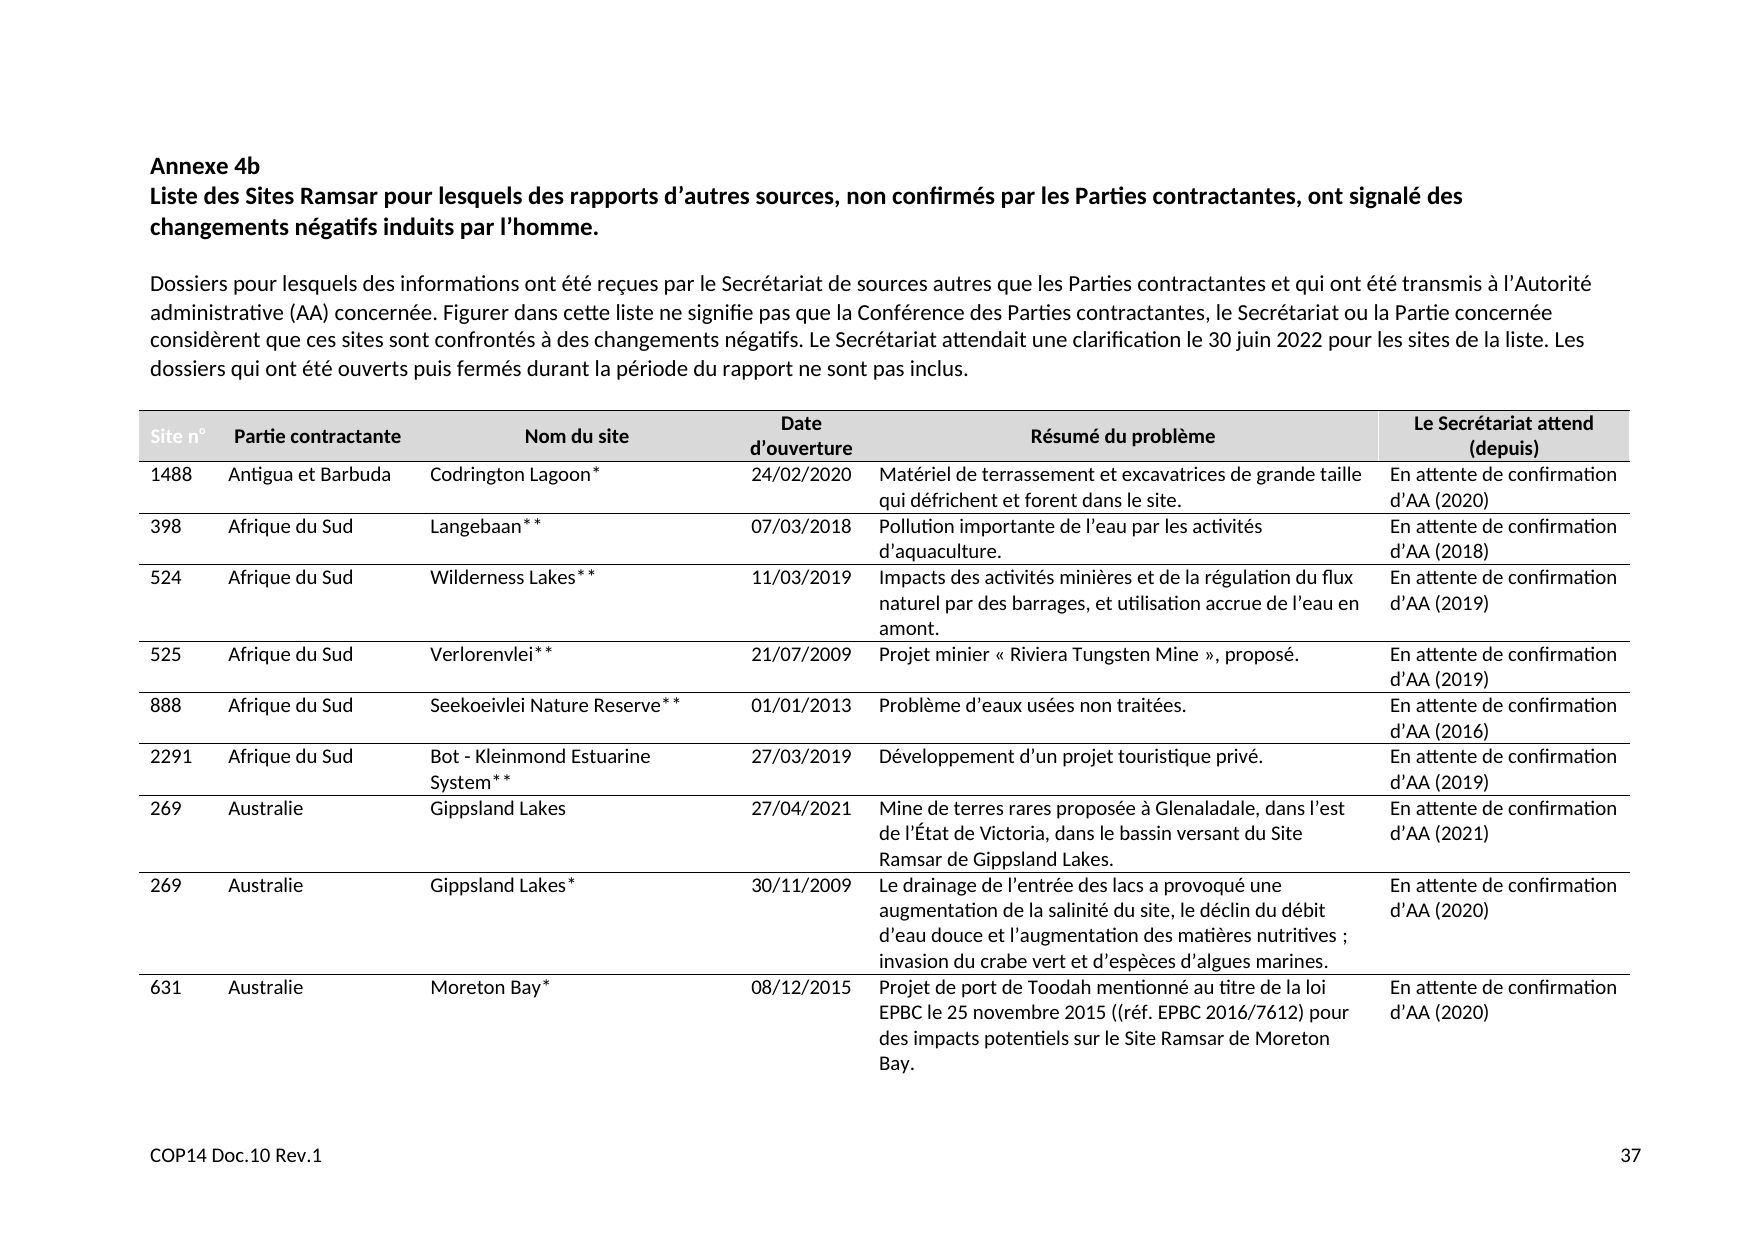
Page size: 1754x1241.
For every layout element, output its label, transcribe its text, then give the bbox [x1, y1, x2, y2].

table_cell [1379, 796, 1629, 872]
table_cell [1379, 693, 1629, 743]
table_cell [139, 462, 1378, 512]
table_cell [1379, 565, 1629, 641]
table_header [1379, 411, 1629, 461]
text Dossiers pour lesquels des informations ont été reçues par le Secrétariat de sources autres que les Parties contractantes et qui ont été transmis à l’Autorité administrative (AA) concernée. Figurer dans cette liste ne signifie pas que la Conférence des Parties contractantes, le Secrétariat ou la Partie concernée considèrent que ces sites sont confrontés à des changements négatifs. Le Secrétariat attendait une clarification le 30 juin 2022 pour les sites de la liste. Les dossiers qui ont été ouverts puis fermés durant la période du rapport ne sont pas inclus. [150, 269, 1604, 382]
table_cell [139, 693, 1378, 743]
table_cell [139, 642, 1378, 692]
text Annexe 4b [150, 150, 1604, 181]
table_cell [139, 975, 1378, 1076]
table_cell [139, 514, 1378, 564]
text Liste des Sites Ramsar pour lesquels des rapports d’autres sources, non confirmés par les Parties contractantes, ont signalé des changements négatifs induits par l’homme. [150, 181, 1604, 242]
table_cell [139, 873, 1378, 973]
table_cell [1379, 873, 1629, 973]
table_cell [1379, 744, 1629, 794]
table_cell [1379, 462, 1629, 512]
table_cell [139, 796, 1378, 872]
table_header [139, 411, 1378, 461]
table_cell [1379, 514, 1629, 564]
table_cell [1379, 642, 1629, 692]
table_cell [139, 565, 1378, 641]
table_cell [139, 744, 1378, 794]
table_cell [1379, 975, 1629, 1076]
